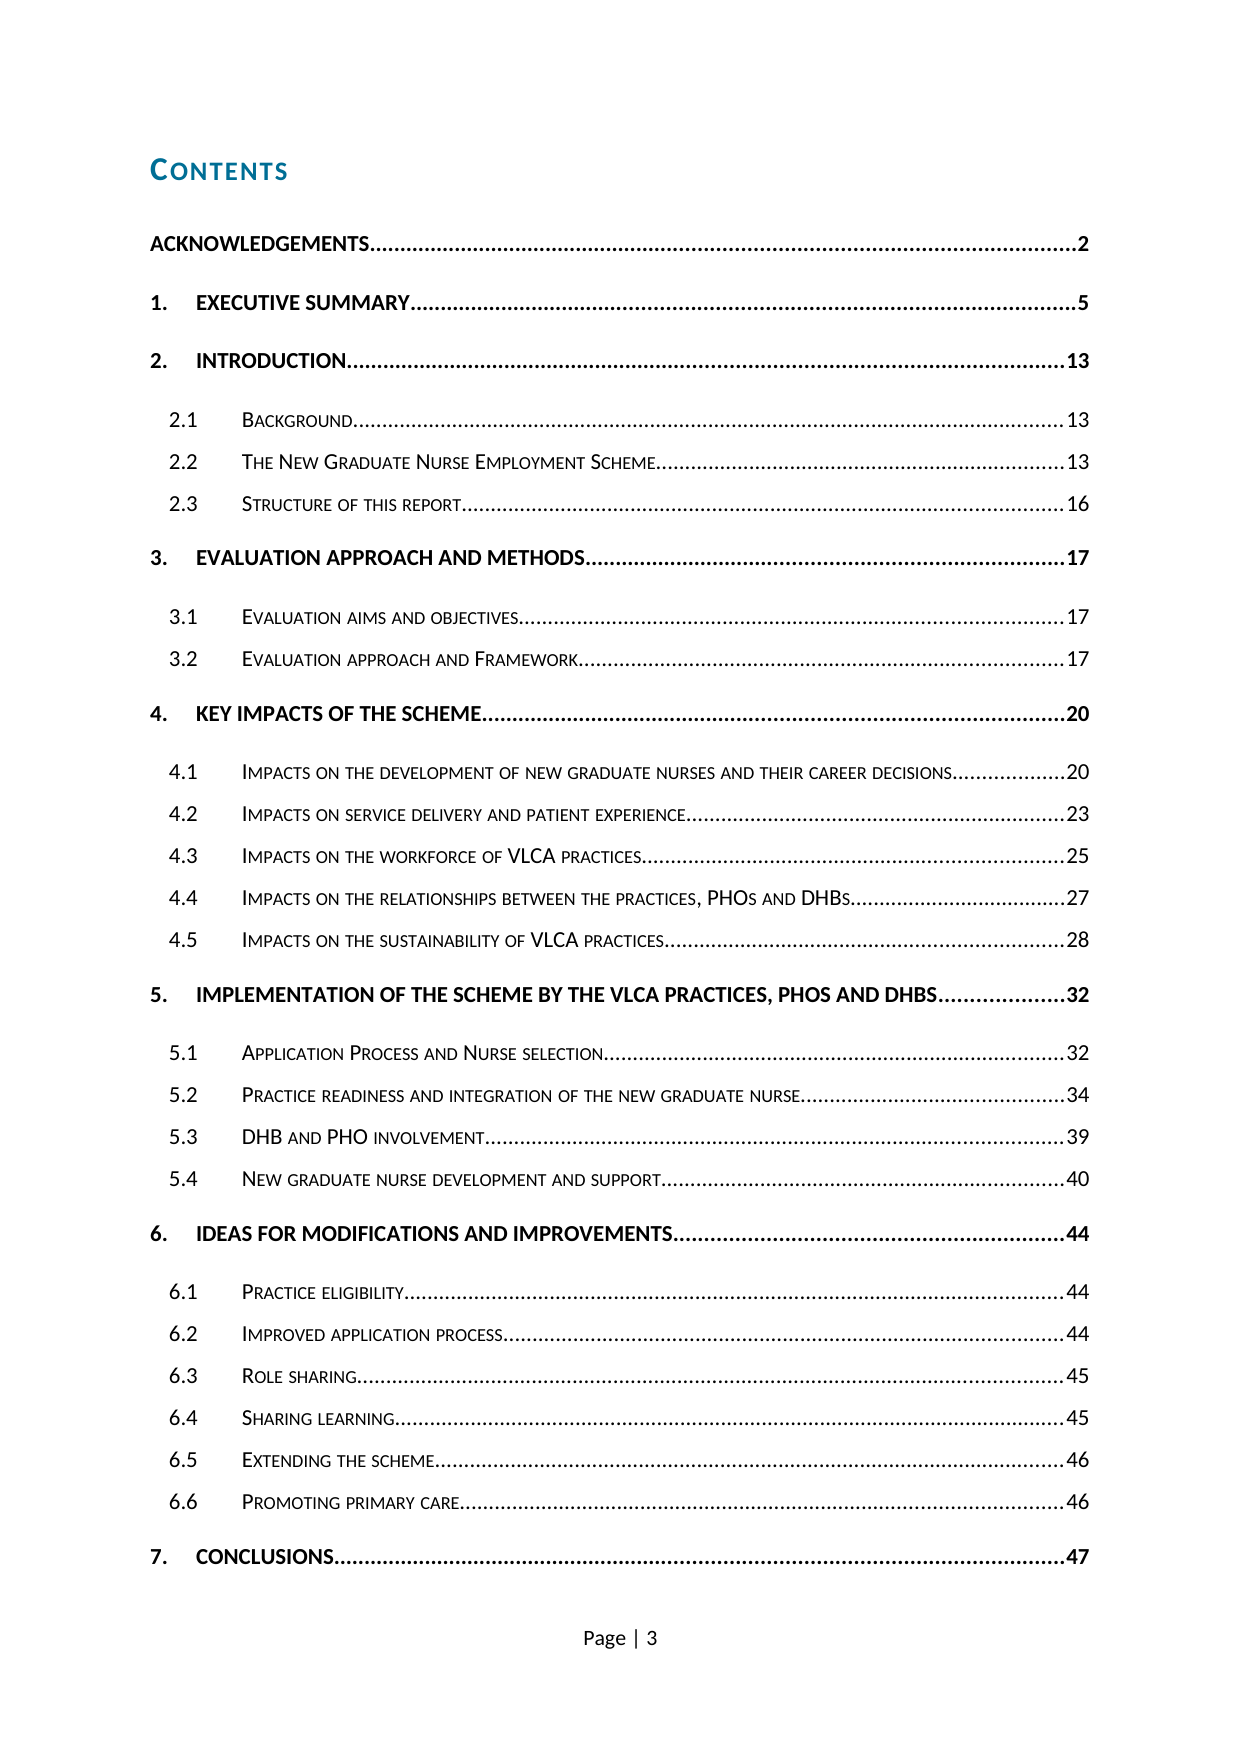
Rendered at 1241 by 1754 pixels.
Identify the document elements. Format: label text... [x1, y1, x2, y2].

text 4.2 Impacts on service delivery and patient experience 23 [169, 799, 1090, 827]
text 6.2 Improved application process 44 [169, 1319, 1090, 1347]
text 6.5 Extending the scheme 46 [169, 1445, 1090, 1473]
subtitle Contents [150, 150, 1090, 187]
text 1. Executive Summary 5 [150, 288, 1090, 316]
text 2.3 Structure of this report 16 [169, 489, 1090, 517]
text 6.3 Role sharing 45 [169, 1361, 1090, 1389]
text 2.1 Background 13 [169, 405, 1090, 433]
text 5.2 Practice readiness and integration of the new graduate nurse 34 [169, 1080, 1090, 1108]
text 6.4 Sharing learning 45 [169, 1403, 1090, 1431]
text 4. Key impacts of the scheme 20 [150, 699, 1090, 727]
text 4.5 Impacts on the sustainability of VLCA practices 28 [169, 925, 1090, 953]
text 5.4 New graduate nurse development and support 40 [169, 1164, 1090, 1192]
text 3.2 Evaluation approach and Framework 17 [169, 644, 1090, 672]
text 5.1 Application Process and Nurse selection 32 [169, 1038, 1090, 1066]
text 6. Ideas for modifications and improvements 44 [150, 1219, 1090, 1247]
text 4.1 Impacts on the development of new graduate nurses and their career decisions 20 [169, 757, 1090, 785]
text 3.1 Evaluation aims and objectives 17 [169, 602, 1090, 630]
text 5. Implementation of the scheme by the VLCA practices, PHOs and DHBs 32 [150, 980, 1090, 1008]
text 2.2 The New Graduate Nurse Employment Scheme 13 [169, 447, 1090, 475]
text 4.4 Impacts on the relationships between the practices, PHOs and DHBs 27 [169, 883, 1090, 911]
text 6.1 Practice eligibility 44 [169, 1277, 1090, 1305]
text 5.3 DHB and PHO involvement 39 [169, 1122, 1090, 1150]
text Acknowledgements 2 [150, 229, 1090, 257]
text 3. Evaluation approach and methods 17 [150, 543, 1090, 572]
text 2. Introduction 13 [150, 346, 1090, 374]
text 7. Conclusions 47 [150, 1542, 1090, 1570]
text 6.6 Promoting primary care 46 [169, 1487, 1090, 1515]
text 4.3 Impacts on the workforce of VLCA practices 25 [169, 841, 1090, 869]
